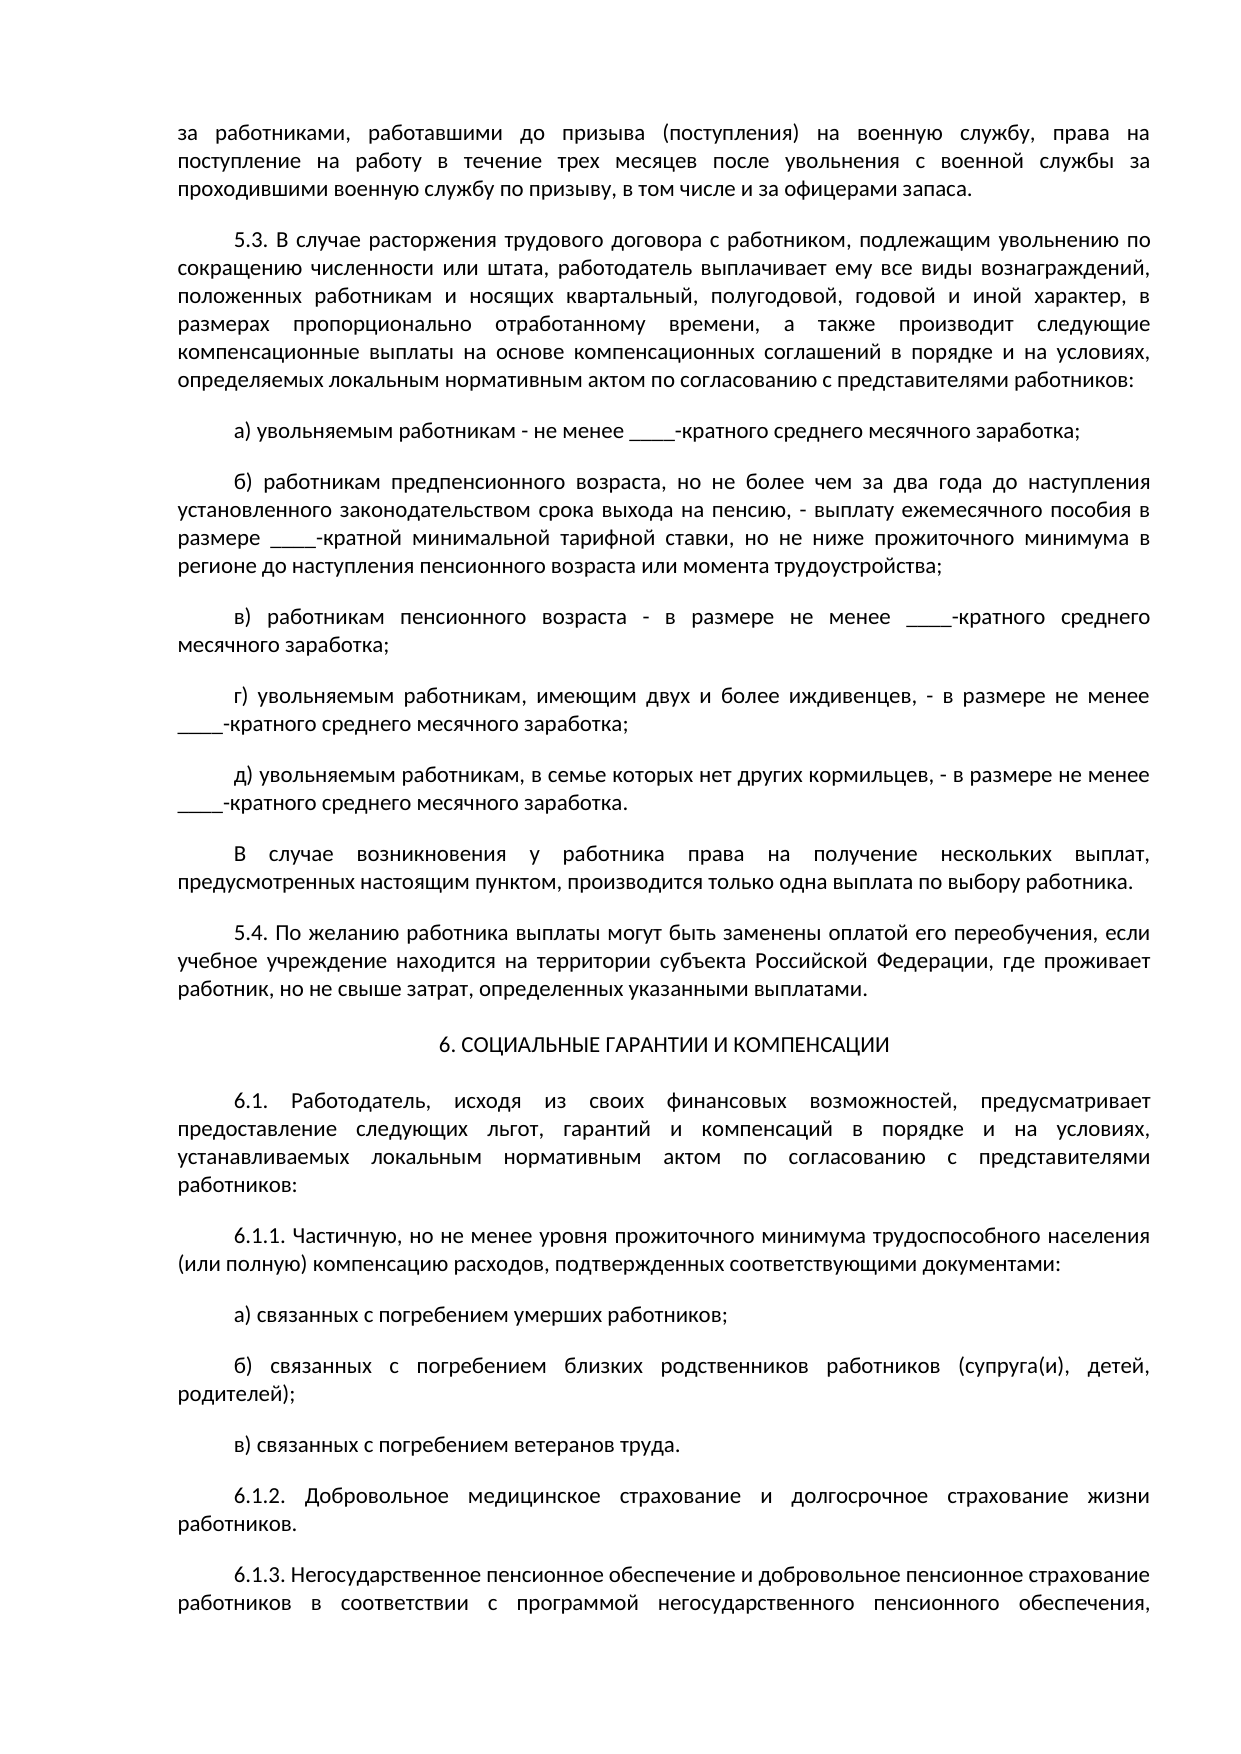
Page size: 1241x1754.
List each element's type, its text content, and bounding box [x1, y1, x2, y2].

text В случае возникновения у работника права на получение нескольких выплат, предусмотренных настоящим пунктом, производится только одна выплата по выбору работника. [177, 839, 1152, 895]
text а) увольняемым работникам - не менее ____-кратного среднего месячного заработка; [177, 416, 1152, 444]
text 6.1. Работодатель, исходя из своих финансовых возможностей, предусматривает предоставление следующих льгот, гарантий и компенсаций в порядке и на условиях, устанавливаемых локальным нормативным актом по согласованию с представителями работников: [177, 1086, 1152, 1198]
text в) работникам пенсионного возраста - в размере не менее ____-кратного среднего месячного заработка; [177, 602, 1152, 658]
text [177, 1560, 1152, 1616]
text 6.1.1. Частичную, но не менее уровня прожиточного минимума трудоспособного населения (или полную) компенсацию расходов, подтвержденных соответствующими документами: [177, 1221, 1152, 1277]
text 6. СОЦИАЛЬНЫЕ ГАРАНТИИ И КОМПЕНСАЦИИ [177, 1030, 1152, 1058]
text г) увольняемым работникам, имеющим двух и более иждивенцев, - в размере не менее ____-кратного среднего месячного заработка; [177, 681, 1152, 737]
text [177, 118, 1152, 202]
text б) работникам предпенсионного возраста, но не более чем за два года до наступления установленного законодательством срока выхода на пенсию, - выплату ежемесячного пособия в размере ____-кратной минимальной тарифной ставки, но не ниже прожиточного минимума в регионе до наступления пенсионного возраста или момента трудоустройства; [177, 467, 1152, 579]
text 5.3. В случае расторжения трудового договора с работником, подлежащим увольнению по сокращению численности или штата, работодатель выплачивает ему все виды вознаграждений, положенных работникам и носящих квартальный, полугодовой, годовой и иной характер, в размерах пропорционально отработанному времени, а также производит следующие компенсационные выплаты на основе компенсационных соглашений в порядке и на условиях, определяемых локальным нормативным актом по согласованию с представителями работников: [177, 225, 1152, 393]
text в) связанных с погребением ветеранов труда. [177, 1430, 1152, 1458]
text 6.1.2. Добровольное медицинское страхование и долгосрочное страхование жизни работников. [177, 1481, 1152, 1537]
text а) связанных с погребением умерших работников; [177, 1300, 1152, 1328]
text 5.4. По желанию работника выплаты могут быть заменены оплатой его переобучения, если учебное учреждение находится на территории субъекта Российской Федерации, где проживает работник, но не свыше затрат, определенных указанными выплатами. [177, 918, 1152, 1002]
text б) связанных с погребением близких родственников работников (супруга(и), детей, родителей); [177, 1351, 1152, 1407]
text д) увольняемым работникам, в семье которых нет других кормильцев, - в размере не менее ____-кратного среднего месячного заработка. [177, 760, 1152, 816]
